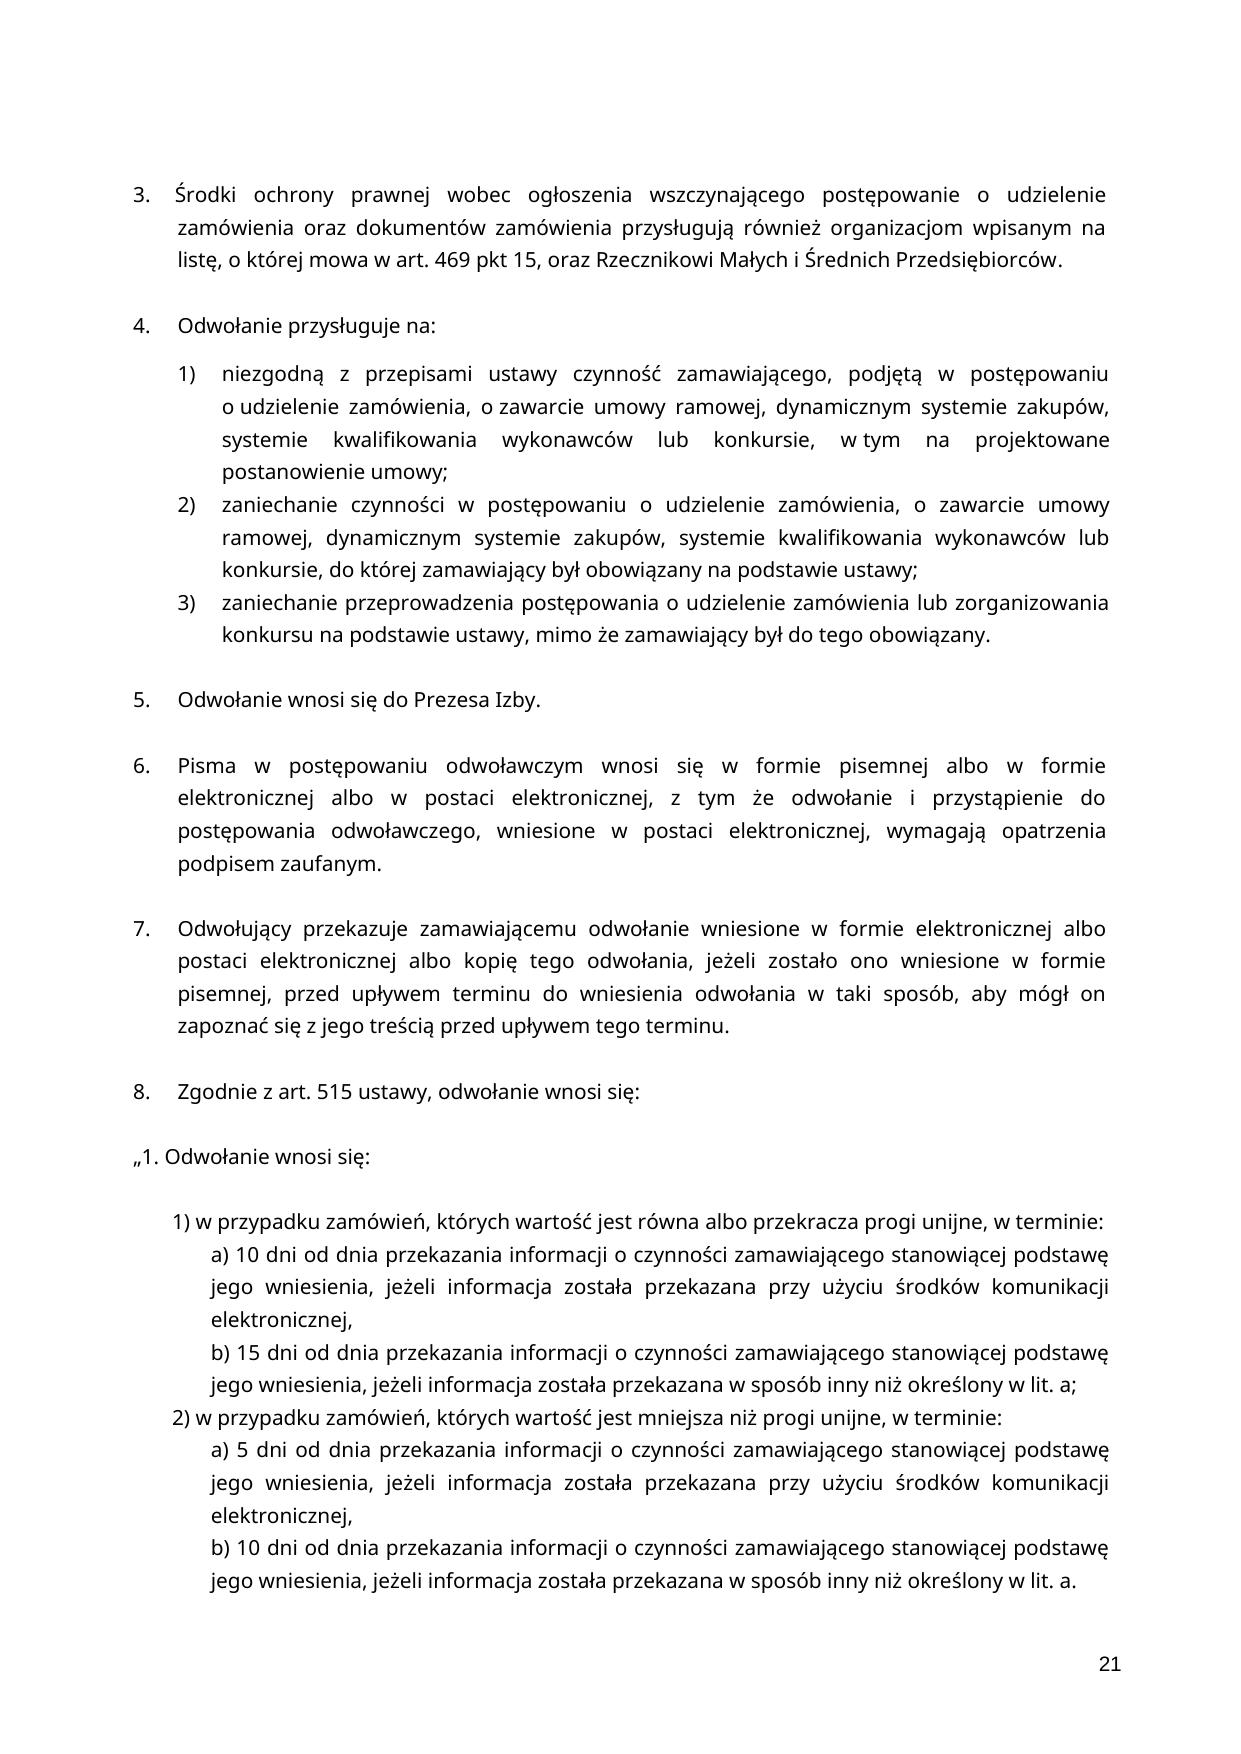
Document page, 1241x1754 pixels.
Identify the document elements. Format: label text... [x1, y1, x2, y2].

list Odwołujący przekazuje zamawiającemu odwołanie wniesione w formie elektronicznej albo postaci elektronicznej albo kopię tego odwołania, jeżeli zostało ono wniesione w formie pisemnej, przed upływem terminu do wniesienia odwołania w taki sposób, aby mógł on zapoznać się z jego treścią przed upływem tego terminu. [133, 914, 1107, 1040]
text a) 10 dni od dnia przekazania informacji o czynności zamawiającego stanowiącej podstawę jego wniesienia, jeżeli informacja została przekazana przy użyciu środków komunikacji elektronicznej, [211, 1240, 1110, 1333]
text b) 15 dni od dnia przekazania informacji o czynności zamawiającego stanowiącej podstawę jego wniesienia, jeżeli informacja została przekazana w sposób inny niż określony w lit. a; [211, 1338, 1110, 1399]
list Środki ochrony prawnej wobec ogłoszenia wszczynającego postępowanie o udzielenie zamówienia oraz dokumentów zamówienia przysługują również organizacjom wpisanym na listę, o której mowa w art. 469 pkt 15, oraz Rzecznikowi Małych i Średnich Przedsiębiorców. [133, 180, 1107, 274]
text b) 10 dni od dnia przekazania informacji o czynności zamawiającego stanowiącej podstawę jego wniesienia, jeżeli informacja została przekazana w sposób inny niż określony w lit. a. [211, 1533, 1110, 1594]
list Odwołanie wnosi się do Prezesa Izby. [133, 686, 1107, 714]
text „1. Odwołanie wnosi się: [133, 1142, 1110, 1171]
list Zgodnie z art. 515 ustawy, odwołanie wnosi się: [133, 1077, 1107, 1105]
text a) 5 dni od dnia przekazania informacji o czynności zamawiającego stanowiącej podstawę jego wniesienia, jeżeli informacja została przekazana przy użyciu środków komunikacji elektronicznej, [211, 1436, 1110, 1529]
text 1) w przypadku zamówień, których wartość jest równa albo przekracza progi unijne, w terminie: [172, 1207, 1110, 1236]
list Odwołanie przysługuje na: [133, 311, 1107, 339]
text 3) zaniechanie przeprowadzenia postępowania o udzielenie zamówienia lub zorganizowania konkursu na podstawie ustawy, mimo że zamawiający był do tego obowiązany. [177, 588, 1110, 649]
list Pisma w postępowaniu odwoławczym wnosi się w formie pisemnej albo w formie elektronicznej albo w postaci elektronicznej, z tym że odwołanie i przystąpienie do postępowania odwoławczego, wniesione w postaci elektronicznej, wymagają opatrzenia podpisem zaufanym. [133, 751, 1107, 877]
text 1) niezgodną z przepisami ustawy czynność zamawiającego, podjętą w postępowaniu o udzielenie zamówienia, o zawarcie umowy ramowej, dynamicznym systemie zakupów, systemie kwalifikowania wykonawców lub konkursie, w tym na projektowane postanowienie umowy; [177, 359, 1110, 486]
text 2) zaniechanie czynności w postępowaniu o udzielenie zamówienia, o zawarcie umowy ramowej, dynamicznym systemie zakupów, systemie kwalifikowania wykonawców lub konkursie, do której zamawiający był obowiązany na podstawie ustawy; [177, 490, 1110, 584]
text 2) w przypadku zamówień, których wartość jest mniejsza niż progi unijne, w terminie: [172, 1403, 1110, 1431]
